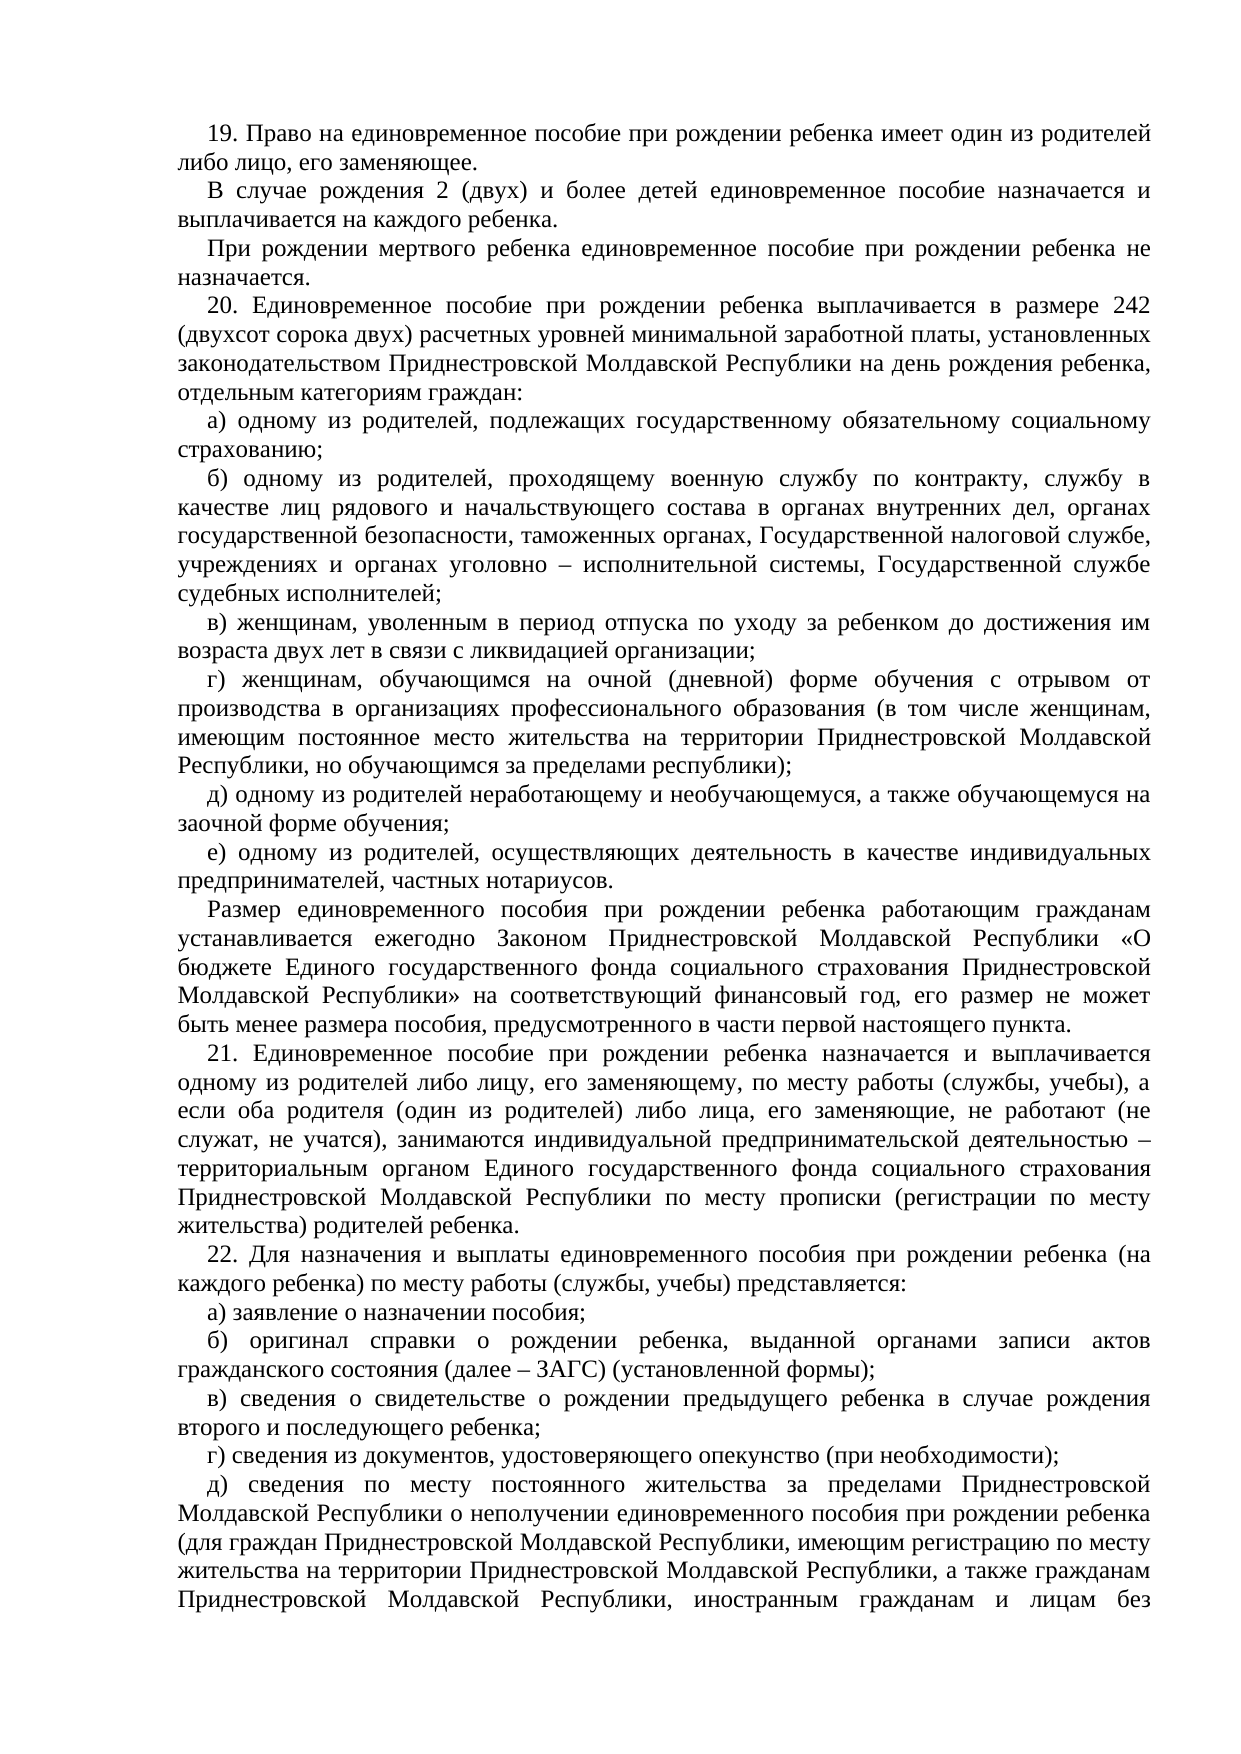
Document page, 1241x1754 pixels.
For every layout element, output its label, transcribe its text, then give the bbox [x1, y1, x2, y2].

text 21. Единовременное пособие при рождении ребенка назначается и выплачивается одному из родителей либо лицу, его заменяющему, по месту работы (службы, учебы), а если оба родителя (один из родителей) либо лица, его заменяющие, не работают (не служат, не учатся), занимаются индивидуальной предпринимательской деятельностью – территориальным органом Единого государственного фонда социального страхования Приднестровской Молдавской Республики по месту прописки (регистрации по месту жительства) родителей ребенка. [177, 1038, 1152, 1239]
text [177, 1469, 1152, 1613]
text б) одному из родителей, проходящему военную службу по контракту, службу в качестве лиц рядового и начальствующего состава в органах внутренних дел, органах государственной безопасности, таможенных органах, Государственной налоговой службе, учреждениях и органах уголовно – исполнительной системы, Государственной службе судебных исполнителей; [177, 463, 1152, 607]
text а) одному из родителей, подлежащих государственному обязательному социальному страхованию; [177, 406, 1152, 463]
text 19. Право на единовременное пособие при рождении ребенка имеет один из родителей либо лицо, его заменяющее. [177, 118, 1152, 176]
text При рождении мертвого ребенка единовременное пособие при рождении ребенка не назначается. [177, 233, 1152, 291]
text 20. Единовременное пособие при рождении ребенка выплачивается в размере 242 (двухсот сорока двух) расчетных уровней минимальной заработной платы, установленных законодательством Приднестровской Молдавской Республики на день рождения ребенка, отдельным категориям граждан: [177, 291, 1152, 406]
text в) сведения о свидетельстве о рождении предыдущего ребенка в случае рождения второго и последующего ребенка; [177, 1383, 1152, 1441]
text 22. Для назначения и выплаты единовременного пособия при рождении ребенка (на каждого ребенка) по месту работы (службы, учебы) представляется: [177, 1239, 1152, 1297]
text Размер единовременного пособия при рождении ребенка работающим гражданам устанавливается ежегодно Законом Приднестровской Молдавской Республики «О бюджете Единого государственного фонда социального страхования Приднестровской Молдавской Республики» на соответствующий финансовый год, его размер не может быть менее размера пособия, предусмотренного в части первой настоящего пункта. [177, 894, 1152, 1038]
text б) оригинал справки о рождении ребенка, выданной органами записи актов гражданского состояния (далее – ЗАГС) (установленной формы); [177, 1326, 1152, 1383]
text в) женщинам, уволенным в период отпуска по уходу за ребенком до достижения им возраста двух лет в связи с ликвидацией организации; [177, 607, 1152, 664]
text д) одному из родителей неработающему и необучающемуся, а также обучающемуся на заочной форме обучения; [177, 779, 1152, 837]
text а) заявление о назначении пособия; [177, 1297, 1152, 1326]
text В случае рождения 2 (двух) и более детей единовременное пособие назначается и выплачивается на каждого ребенка. [177, 176, 1152, 233]
text е) одному из родителей, осуществляющих деятельность в качестве индивидуальных предпринимателей, частных нотариусов. [177, 837, 1152, 894]
text г) женщинам, обучающимся на очной (дневной) форме обучения с отрывом от производства в организациях профессионального образования (в том числе женщинам, имеющим постоянное место жительства на территории Приднестровской Молдавской Республики, но обучающимся за пределами республики); [177, 664, 1152, 779]
text г) сведения из документов, удостоверяющего опекунство (при необходимости); [177, 1441, 1152, 1469]
